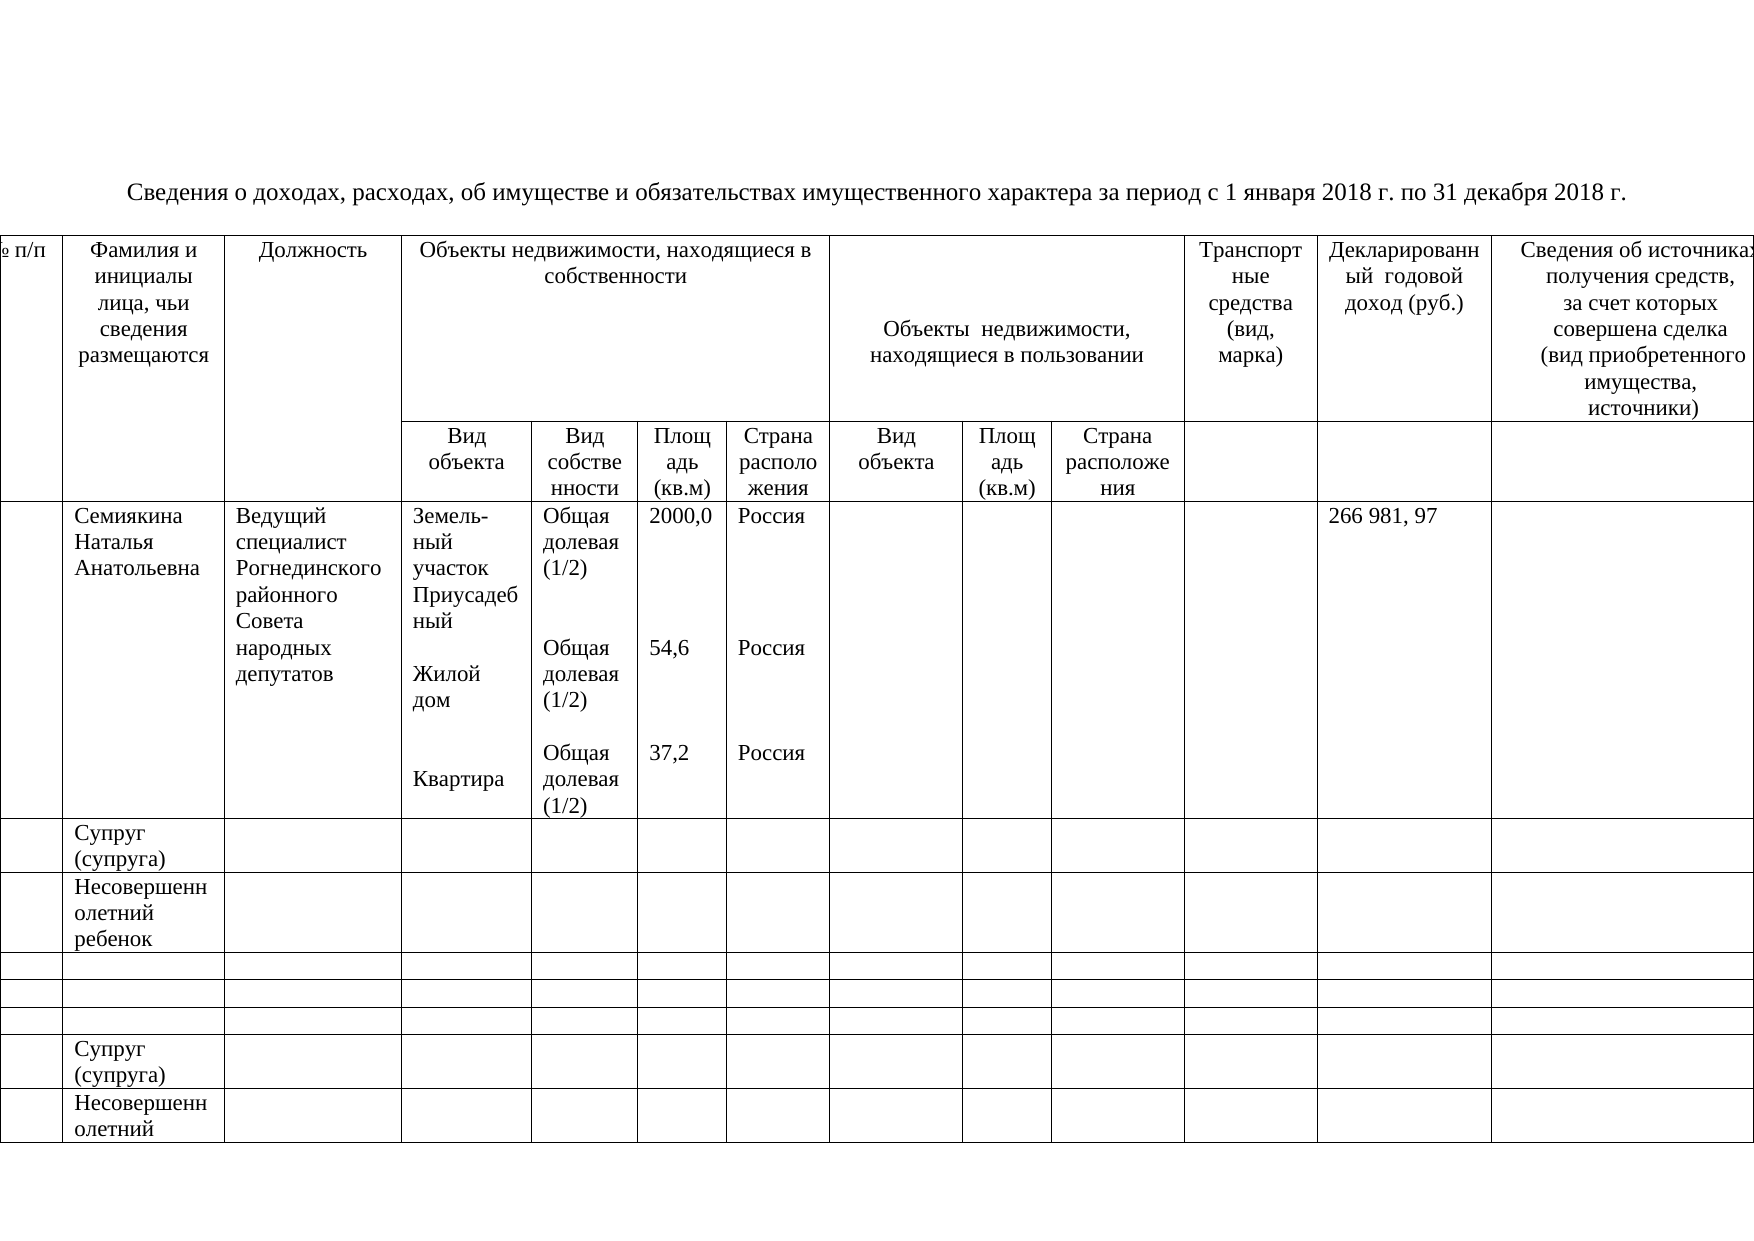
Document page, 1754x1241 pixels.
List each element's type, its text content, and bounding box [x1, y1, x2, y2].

table_cell [402, 980, 531, 1007]
table_cell [225, 1089, 401, 1142]
table_header Объекты недвижимости, находящиеся в собственности [402, 236, 829, 421]
table_cell [225, 953, 401, 979]
table_header № п/п [1, 236, 62, 501]
table_cell [1052, 819, 1184, 872]
table_cell [402, 1008, 531, 1034]
table_cell [402, 1035, 531, 1088]
table_cell [1318, 422, 1491, 501]
table_cell [1185, 1035, 1317, 1088]
table_cell [532, 1008, 637, 1034]
table_cell [963, 1035, 1051, 1088]
table_cell [963, 980, 1051, 1007]
table_cell Россия Россия Россия [727, 502, 829, 818]
table_cell [963, 1089, 1051, 1142]
table_cell [830, 953, 962, 979]
table_cell [830, 980, 962, 1007]
table_cell [727, 1089, 829, 1142]
table_header Транспортные средства (вид, марка) [1185, 236, 1317, 421]
table_cell [1052, 1089, 1184, 1142]
table_cell [1052, 980, 1184, 1007]
table_cell Страна расположения [1052, 422, 1184, 501]
table_cell Площадь (кв.м) [638, 422, 726, 501]
table_cell [1052, 502, 1184, 818]
table_cell [1, 980, 62, 1007]
table_cell [1185, 422, 1317, 501]
table_cell [1318, 873, 1491, 952]
table_cell [963, 953, 1051, 979]
table_cell Супруг (супруга) [63, 819, 224, 872]
table_cell [963, 873, 1051, 952]
table_cell [532, 953, 637, 979]
table_cell [727, 980, 829, 1007]
table_cell Вид объекта [830, 422, 962, 501]
table_cell [532, 980, 637, 1007]
table_cell [963, 502, 1051, 818]
table_cell [963, 819, 1051, 872]
table_cell Несовершеннолетний ребенок [63, 873, 224, 952]
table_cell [63, 1089, 224, 1142]
table_cell [638, 1089, 726, 1142]
table_cell [1492, 873, 1753, 952]
table_cell [1185, 980, 1317, 1007]
table_cell Земель-ный участок Приусадебный Жилой дом Квартира [402, 502, 531, 818]
table_cell [1052, 953, 1184, 979]
table_cell [1492, 953, 1753, 979]
table_cell [402, 819, 531, 872]
table_cell [532, 819, 637, 872]
table_cell [638, 873, 726, 952]
text Сведения о доходах, расходах, об имуществе и обязательствах имущественного характера за период с 1 января 2018 г. по 31 декабря 2018 г. [118, 177, 1636, 206]
table_cell [638, 819, 726, 872]
table_cell [1185, 819, 1317, 872]
table_cell [1492, 980, 1753, 1007]
table_cell [1318, 1035, 1491, 1088]
table_cell [1492, 1089, 1753, 1142]
table_cell [532, 1089, 637, 1142]
table_cell Ведущий специалист Рогнединского районного Совета народных депутатов [225, 502, 401, 818]
table_cell [830, 819, 962, 872]
table_cell [830, 1008, 962, 1034]
table_cell Площадь (кв.м) [963, 422, 1051, 501]
table_cell [1492, 422, 1753, 501]
table_cell [1492, 1035, 1753, 1088]
table_cell [638, 1035, 726, 1088]
table_cell [225, 1035, 401, 1088]
table_cell [1, 819, 62, 872]
table_cell [402, 873, 531, 952]
table_cell [1052, 1035, 1184, 1088]
table_cell [830, 1089, 962, 1142]
table_cell Страна расположения [727, 422, 829, 501]
table_cell [727, 953, 829, 979]
table_cell [1, 1089, 62, 1142]
table_cell [1185, 1089, 1317, 1142]
table_cell Вид собственности [532, 422, 637, 501]
table_cell [1052, 1008, 1184, 1034]
table_cell Семиякина Наталья Анатольевна [63, 502, 224, 818]
table_cell [63, 980, 224, 1007]
table_cell [402, 1089, 531, 1142]
table_cell [63, 1008, 224, 1034]
table_cell [1318, 819, 1491, 872]
table_cell [532, 1035, 637, 1088]
table_cell [1185, 1008, 1317, 1034]
table_cell Супруг (супруга) [63, 1035, 224, 1088]
table_cell [1, 873, 62, 952]
table_cell Общая долевая (1/2) Общая долевая (1/2) Общая долевая (1/2) [532, 502, 637, 818]
table_header Должность [225, 236, 401, 501]
table_cell [1185, 873, 1317, 952]
table_cell [402, 953, 531, 979]
table_cell [830, 873, 962, 952]
table_cell 1 [1, 502, 62, 818]
table_cell 2000,0 54,6 37,2 [638, 502, 726, 818]
table_cell [225, 873, 401, 952]
table_cell [1185, 953, 1317, 979]
table_cell [1318, 980, 1491, 1007]
table_cell [1492, 502, 1753, 818]
table_cell [1185, 502, 1317, 818]
table_cell [225, 819, 401, 872]
table_cell [1318, 1089, 1491, 1142]
table_cell [727, 1008, 829, 1034]
table_cell [638, 980, 726, 1007]
table_cell Вид объекта [402, 422, 531, 501]
table_cell [63, 953, 224, 979]
table_cell [830, 502, 962, 818]
table_cell [1, 1035, 62, 1088]
table_cell [1052, 873, 1184, 952]
table_header Объекты недвижимости, находящиеся в пользовании [830, 236, 1184, 421]
table_cell [727, 1035, 829, 1088]
table_cell [1318, 953, 1491, 979]
table_cell [225, 1008, 401, 1034]
table_cell [638, 1008, 726, 1034]
table_cell [1, 953, 62, 979]
table_cell [1492, 819, 1753, 872]
table_cell [830, 1035, 962, 1088]
table_cell [727, 819, 829, 872]
table_header Сведения об источниках получения средств, за счет которых совершена сделка (вид приобретенного имущества, источники) [1492, 236, 1753, 421]
table_cell [225, 980, 401, 1007]
table_header Декларированный годовой доход (руб.) [1318, 236, 1491, 421]
table_cell 266 981, 97 [1318, 502, 1491, 818]
table_cell [1492, 1008, 1753, 1034]
table_cell [532, 873, 637, 952]
table_cell [638, 953, 726, 979]
table_header Фамилия и инициалы лица, чьи сведения размещаются [63, 236, 224, 501]
table_cell [1318, 1008, 1491, 1034]
table_cell 2 [1, 1008, 62, 1034]
table_cell [727, 873, 829, 952]
table_cell [963, 1008, 1051, 1034]
